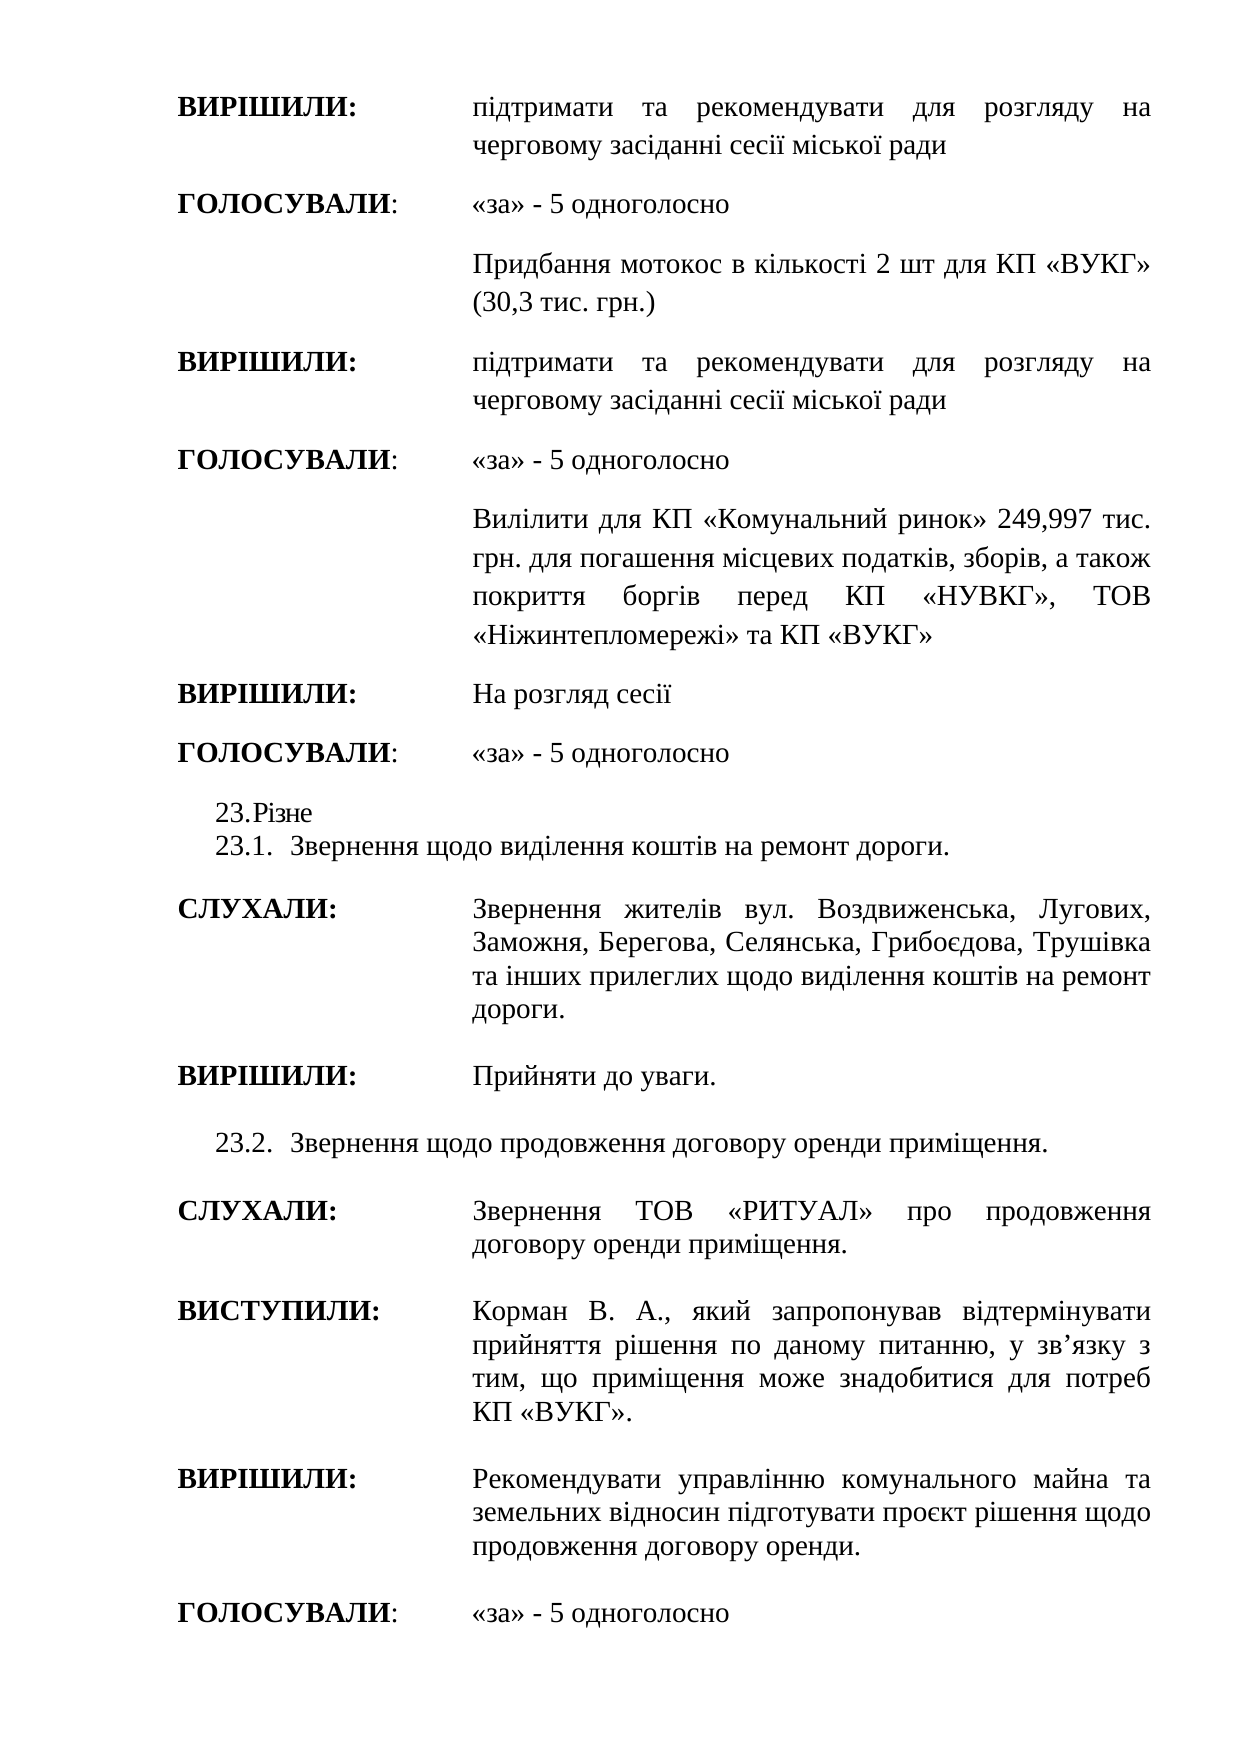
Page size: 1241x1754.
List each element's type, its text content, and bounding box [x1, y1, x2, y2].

text Придбання мотокос в кількості 2 шт для КП «ВУКГ» (30,3 тис. грн.) [472, 246, 1152, 318]
text ВИРІШИЛИ: підтримати та рекомендувати для розгляду на черговому засіданні сесії міської ради [177, 344, 1152, 416]
list Звернення щодо виділення коштів на ремонт дороги. [215, 828, 1152, 862]
text Вилілити для КП «Комунальний ринок» 249,997 тис. грн. для погашення місцевих податків, зборів, а також покриття боргів перед КП «НУВКГ», ТОВ «Ніжинтепломережі» та КП «ВУКГ» [177, 501, 1152, 650]
text ВИРІШИЛИ: Рекомендувати управлінню комунального майна та земельних відносин підготувати проєкт рішення щодо продовження договору оренди. [177, 1461, 1152, 1562]
list Різне [215, 795, 1152, 828]
text ВИРІШИЛИ: Прийняти до уваги. [177, 1058, 1152, 1092]
text ГОЛОСУВАЛИ: «за» - 5 одноголосно [177, 736, 1152, 769]
text СЛУХАЛИ: Звернення жителів вул. Воздвиженська, Лугових, Заможня, Берегова, Селянська, Грибоєдова, Трушівка та інших прилеглих щодо виділення коштів на ремонт дороги. [177, 891, 1152, 1025]
text ГОЛОСУВАЛИ: «за» - 5 одноголосно [177, 1595, 1152, 1629]
text ВИСТУПИЛИ: Корман В. А., який запропонував відтермінувати прийняття рішення по даному питанню, у зв’язку з тим, що приміщення може знадобитися для потреб КП «ВУКГ». [177, 1293, 1152, 1427]
text ВИРІШИЛИ: підтримати та рекомендувати для розгляду на черговому засіданні сесії міської ради [177, 89, 1152, 161]
text ГОЛОСУВАЛИ: «за» - 5 одноголосно [177, 442, 1152, 475]
list Звернення щодо продовження договору оренди приміщення. [215, 1126, 1152, 1159]
text ГОЛОСУВАЛИ: «за» - 5 одноголосно [177, 187, 1152, 220]
text СЛУХАЛИ: Звернення ТОВ «РИТУАЛ» про продовження договору оренди приміщення. [177, 1193, 1152, 1260]
text ВИРІШИЛИ: На розгляд сесії [177, 676, 1152, 710]
